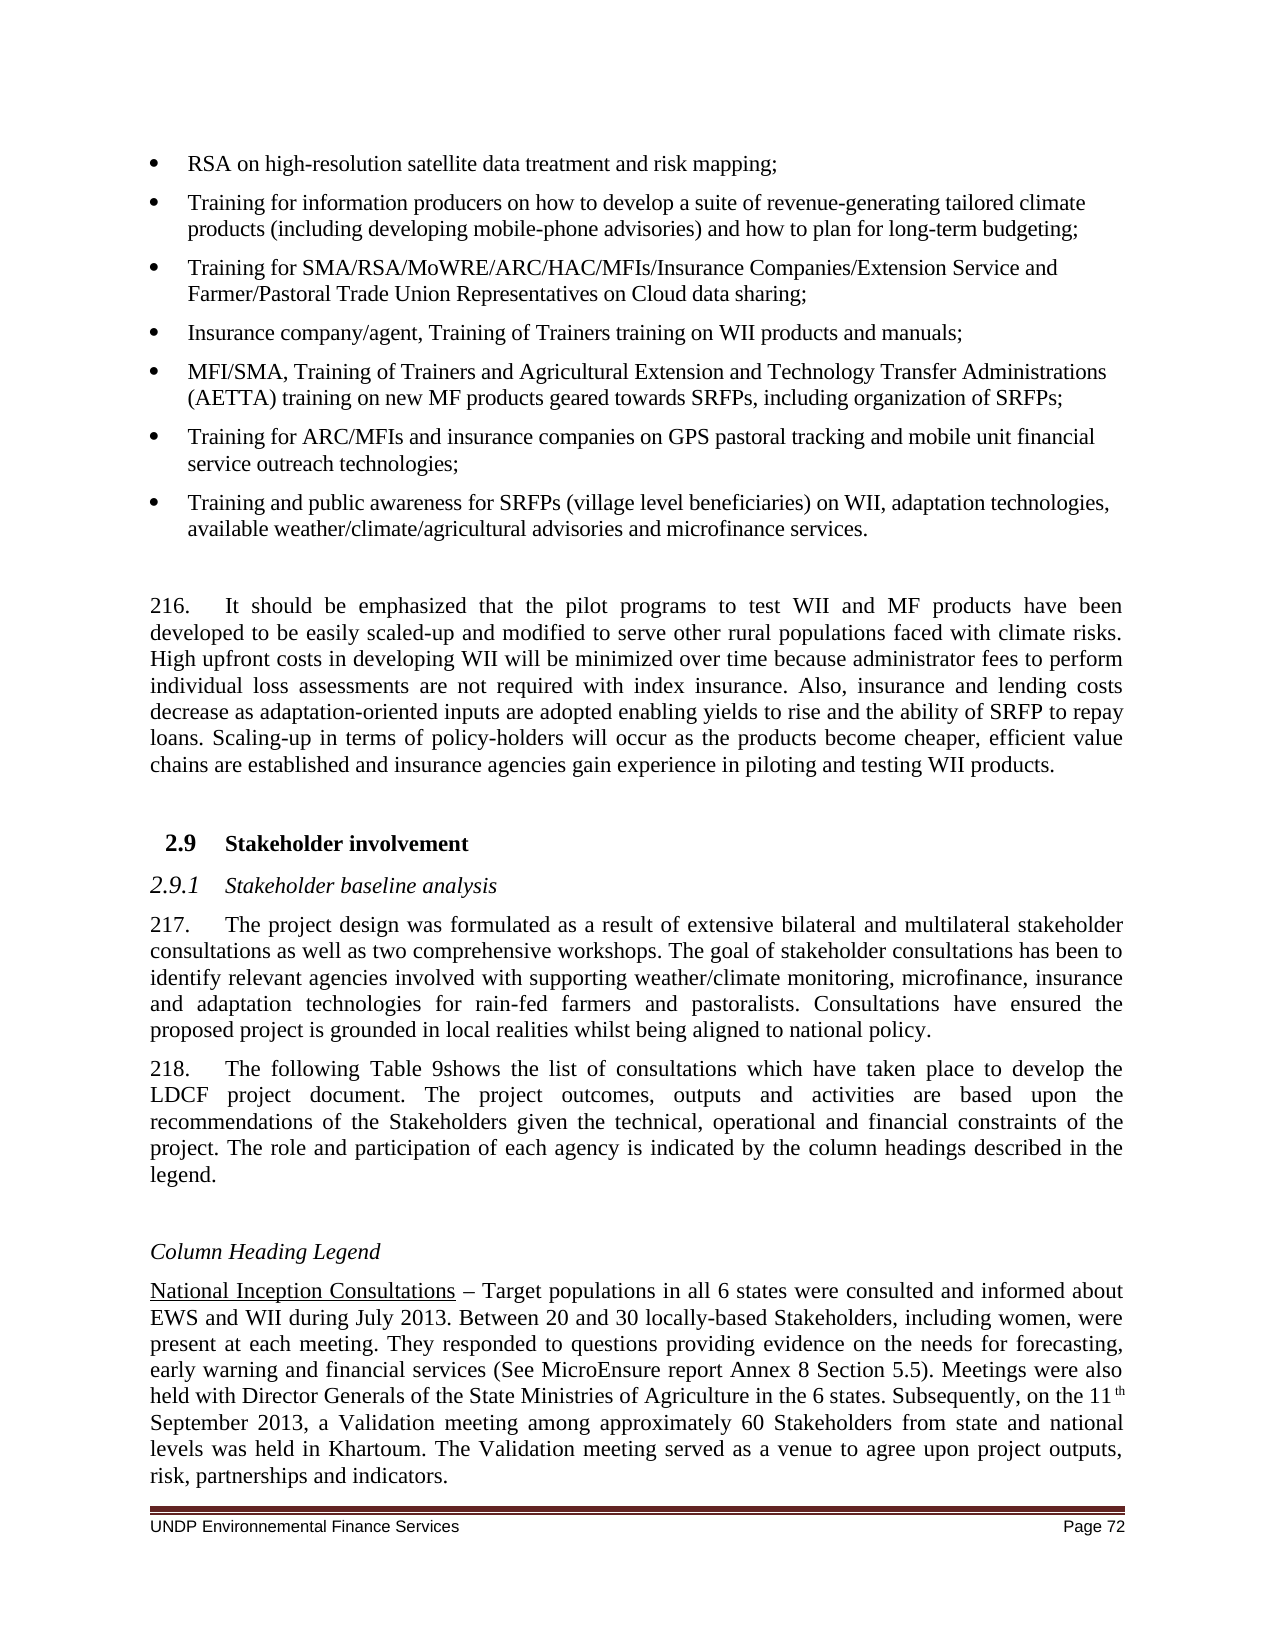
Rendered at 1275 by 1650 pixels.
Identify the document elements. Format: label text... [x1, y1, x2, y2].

subtitle Stakeholder involvement [165, 828, 1125, 857]
list Training for ARC/MFIs and insurance companies on GPS pastoral tracking and mobile unit financial service outreach technologies; [150, 423, 1125, 476]
list RSA on high-resolution satellite data treatment and risk mapping; [150, 150, 1125, 176]
subtitle Stakeholder baseline analysis [150, 870, 1125, 898]
text Column Heading Legend [150, 1238, 1125, 1265]
list The project design was formulated as a result of extensive bilateral and multilateral stakeholder consultations as well as two comprehensive workshops. The goal of stakeholder consultations has been to identify relevant agencies involved with supporting weather/climate monitoring, microfinance, insurance and adaptation technologies for rain-fed farmers and pastoralists. Consultations have ensured the proposed project is grounded in local realities whilst being aligned to national policy. [150, 911, 1125, 1043]
list MFI/SMA, Training of Trainers and Agricultural Extension and Technology Transfer Administrations (AETTA) training on new MF products geared towards SRFPs, including organization of SRFPs; [150, 358, 1125, 411]
list Insurance company/agent, Training of Trainers training on WII products and manuals; [150, 319, 1125, 346]
list Training and public awareness for SRFPs (village level beneficiaries) on WII, adaptation technologies, available weather/climate/agricultural advisories and microfinance services. [150, 488, 1125, 541]
text National Inception Consultations – Target populations in all 6 states were consulted and informed about EWS and WII during July 2013. Between 20 and 30 locally-based Stakeholders, including women, were present at each meeting. They responded to questions providing evidence on the needs for forecasting, early warning and financial services (See MicroEnsure report Annex 8 Section 5.5). Meetings were also held with Director Generals of the State Ministries of Agriculture in the 6 states. Subsequently, on the 11th September 2013, a Validation meeting among approximately 60 Stakeholders from state and national levels was held in Khartoum. The Validation meeting served as a venue to agree upon project outputs, risk, partnerships and indicators. [150, 1277, 1125, 1488]
list It should be emphasized that the pilot programs to test WII and MF products have been developed to be easily scaled-up and modified to serve other rural populations faced with climate risks. High upfront costs in developing WII will be minimized over time because administrator fees to perform individual loss assessments are not required with index insurance. Also, insurance and lending costs decrease as adaptation-oriented inputs are adopted enabling yields to rise and the ability of SRFP to repay loans. Scaling-up in terms of policy-holders will occur as the products become cheaper, efficient value chains are established and insurance agencies gain experience in piloting and testing WII products. [150, 593, 1125, 777]
list The following Table 9shows the list of consultations which have taken place to develop the LDCF project document. The project outcomes, outputs and activities are based upon the recommendations of the Stakeholders given the technical, operational and financial constraints of the project. The role and participation of each agency is indicated by the column headings described in the legend. [150, 1055, 1125, 1187]
list Training for SMA/RSA/MoWRE/ARC/HAC/MFIs/Insurance Companies/Extension Service and Farmer/Pastoral Trade Union Representatives on Cloud data sharing; [150, 254, 1125, 307]
list Training for information producers on how to develop a suite of revenue-generating tailored climate products (including developing mobile-phone advisories) and how to plan for long-term budgeting; [150, 189, 1125, 242]
